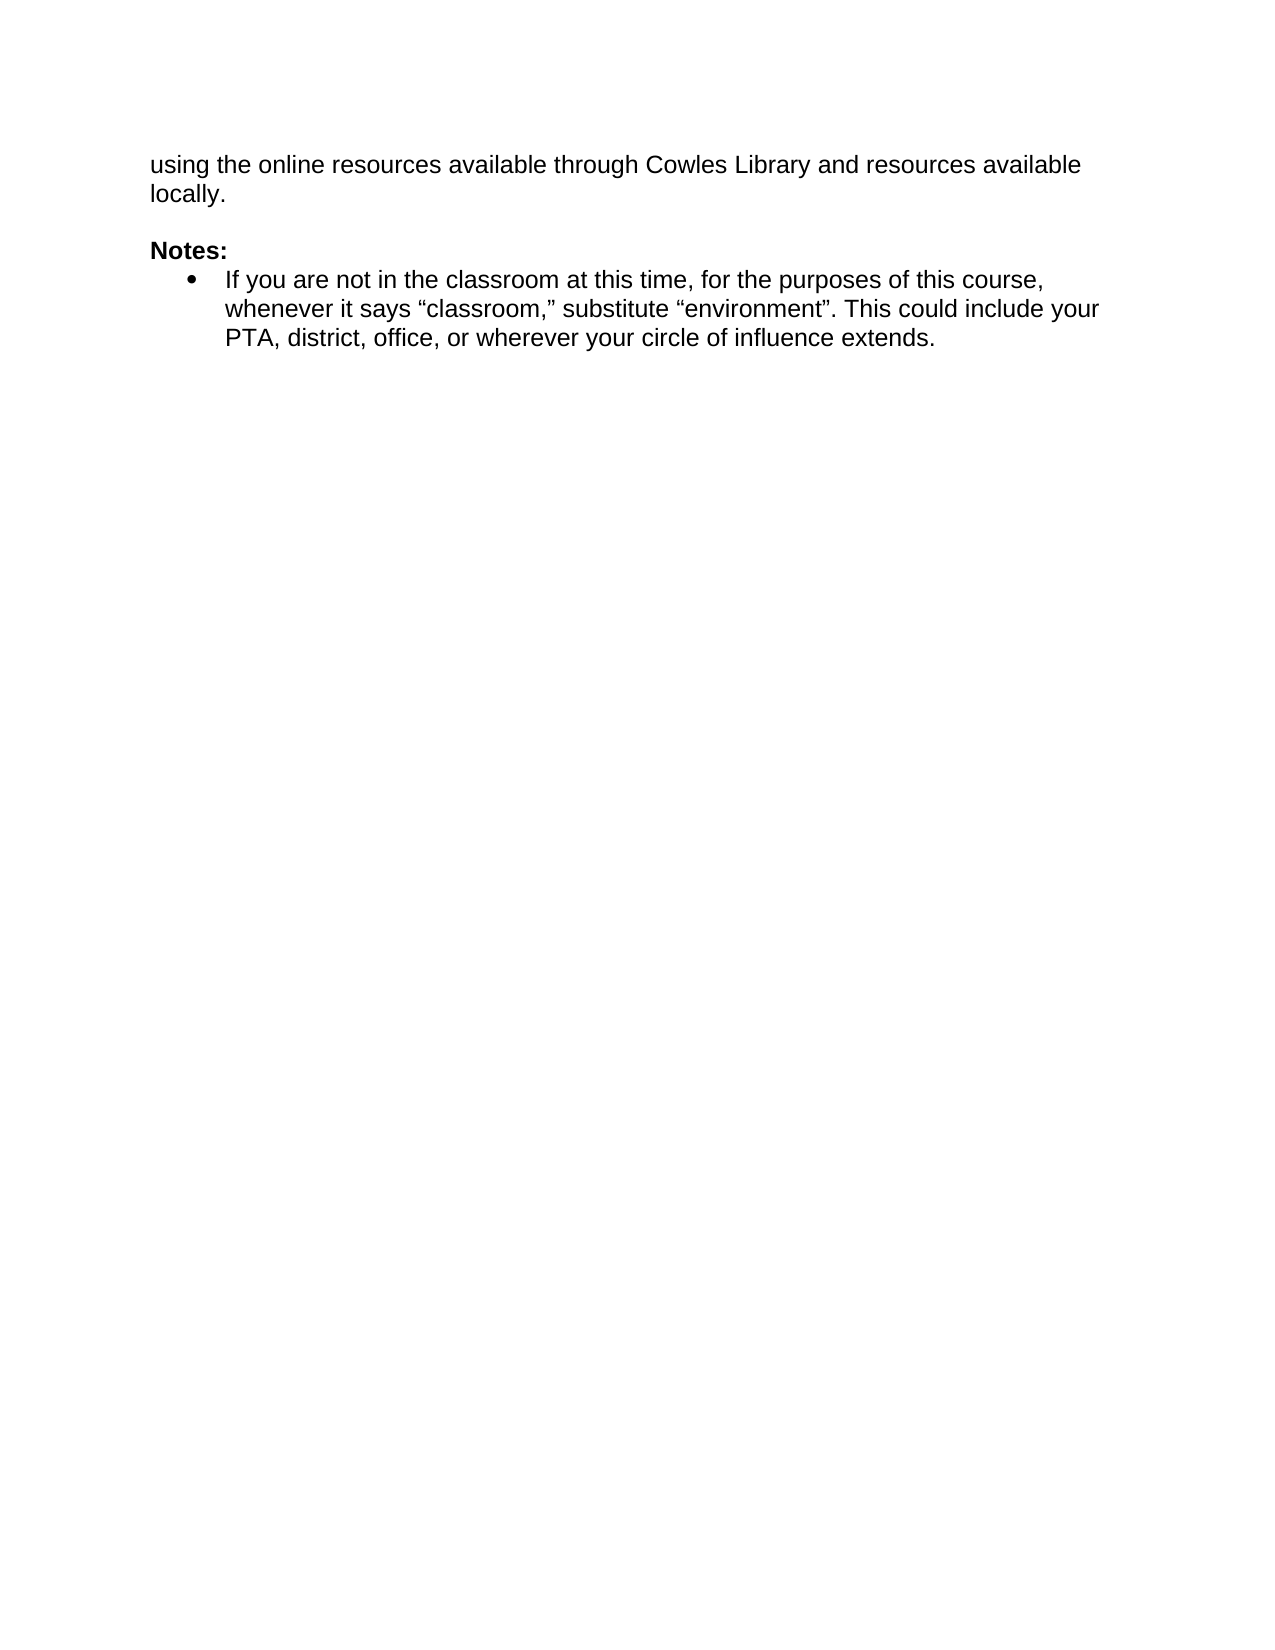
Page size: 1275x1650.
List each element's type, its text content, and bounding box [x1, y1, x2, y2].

list If you are not in the classroom at this time, for the purposes of this course, whenever it says “classroom,” substitute “environment”. This could include your PTA, district, office, or wherever your circle of influence extends. [187, 265, 1125, 351]
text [150, 150, 1125, 207]
text Notes: [150, 236, 1125, 265]
